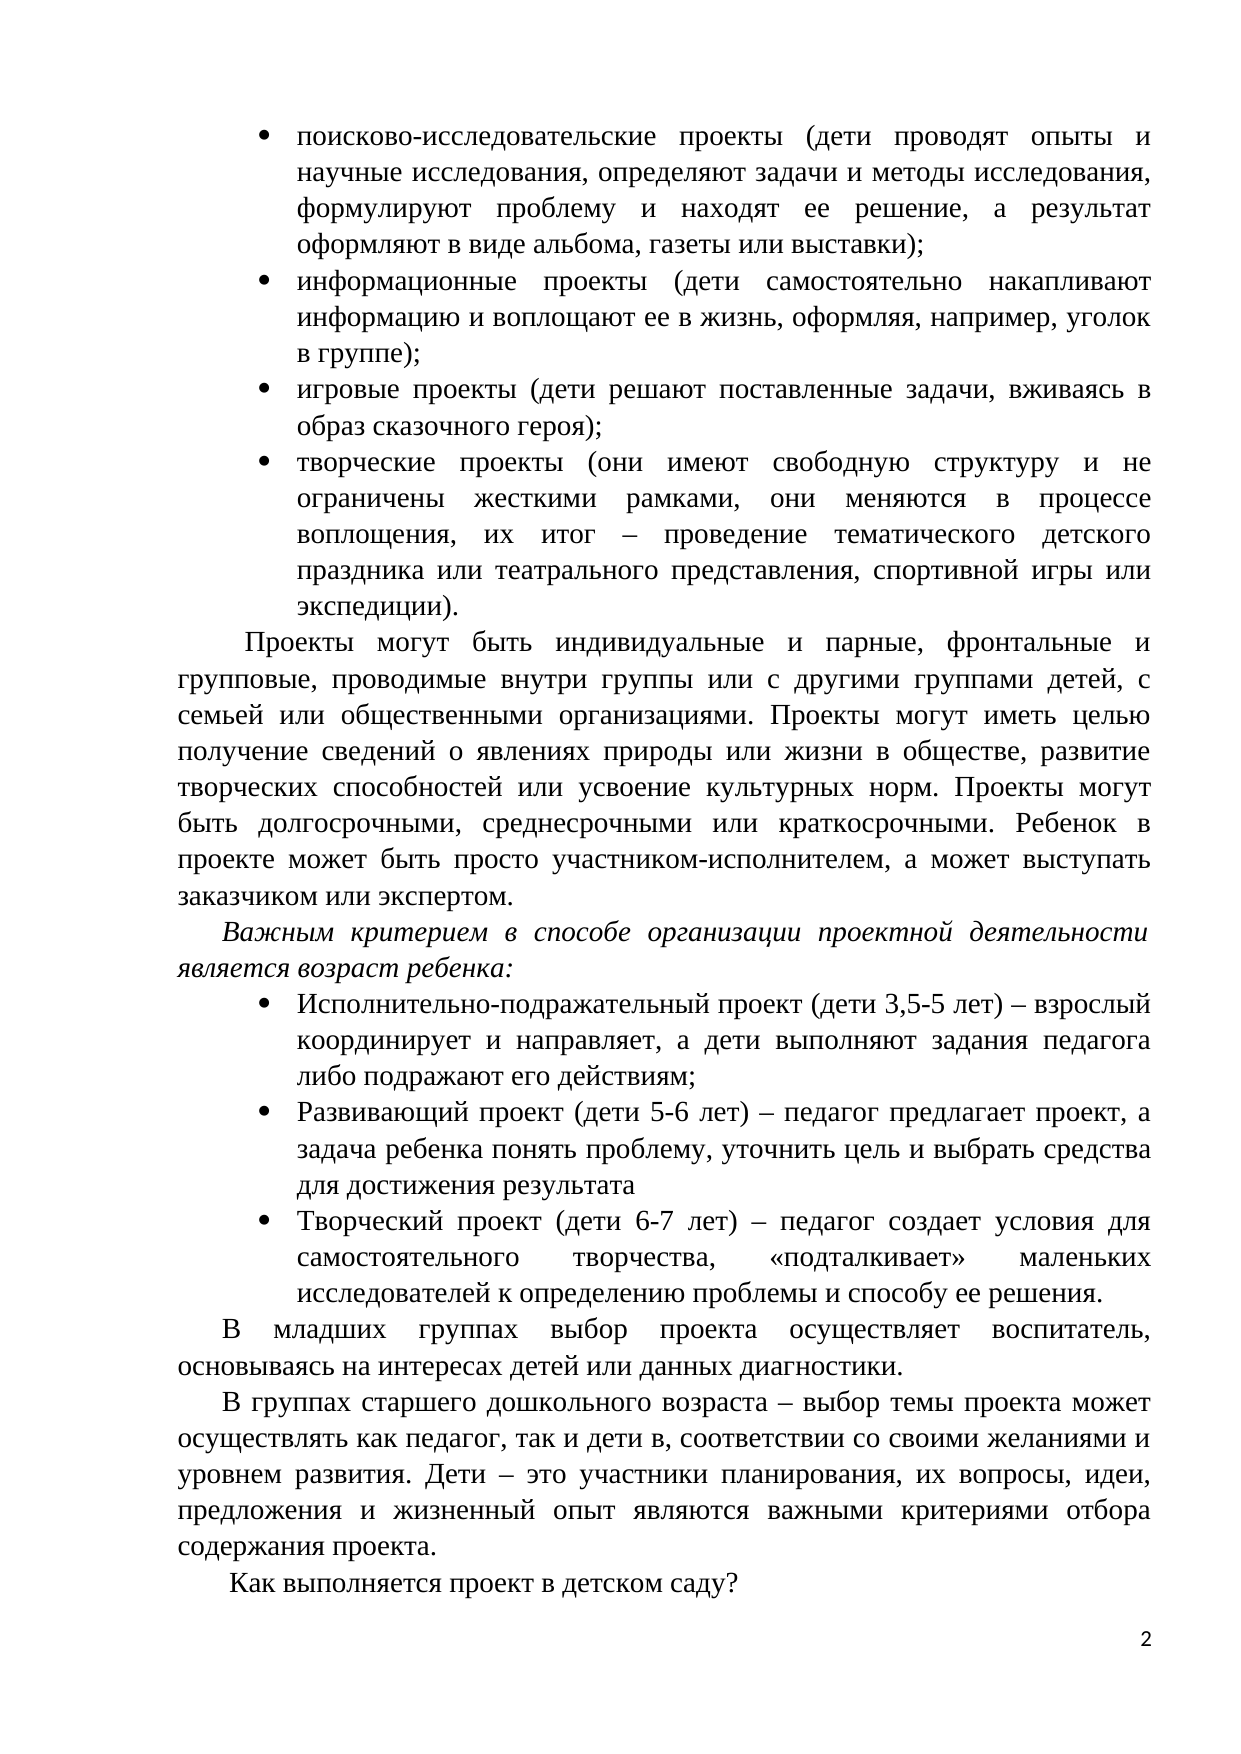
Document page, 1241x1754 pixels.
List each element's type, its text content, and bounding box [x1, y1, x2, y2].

text Как выполняется проект в детском саду? [177, 1565, 1152, 1598]
list Творческий проект (дети 6-7 лет) – педагог создает условия для самостоятельного творчества, «подталкивает» маленьких исследователей к определению проблемы и способу ее решения. [259, 1203, 1152, 1309]
text Проекты могут быть индивидуальные и парные, фронтальные и групповые, проводимые внутри группы или с другими группами детей, с семьей или общественными организациями. Проекты могут иметь целью получение сведений о явлениях природы или жизни в обществе, развитие творческих способностей или усвоение культурных норм. Проекты могут быть долгосрочными, среднесрочными или краткосрочными. Ребенок в проекте может быть просто участником-исполнителем, а может выступать заказчиком или экспертом. [177, 624, 1152, 911]
list информационные проекты (дети самостоятельно накапливают информацию и воплощают ее в жизнь, оформляя, например, уголок в группе); [259, 263, 1152, 369]
list творческие проекты (они имеют свободную структуру и не ограничены жесткими рамками, они меняются в процессе воплощения, их итог – проведение тематического детского праздника или театрального представления, спортивной игры или экспедиции). [259, 444, 1152, 622]
text В группах старшего дошкольного возраста – выбор темы проекта может осуществлять как педагог, так и дети в, соответствии со своими желаниями и уровнем развития. Дети – это участники планирования, их вопросы, идеи, предложения и жизненный опыт являются важными критериями отбора содержания проекта. [177, 1384, 1152, 1562]
text В младших группах выбор проекта осуществляет воспитатель, основываясь на интересах детей или данных диагностики. [177, 1312, 1152, 1381]
text Важным критерием в способе организации проектной деятельности является возраст ребенка: [177, 914, 1152, 983]
list игровые проекты (дети решают поставленные задачи, вживаясь в образ сказочного героя); [259, 371, 1152, 441]
list Развивающий проект (дети 5-6 лет) – педагог предлагает проект, а задача ребенка понять проблему, уточнить цель и выбрать средства для достижения результата [259, 1094, 1152, 1201]
list поисково-исследовательские проекты (дети проводят опыты и научные исследования, определяют задачи и методы исследования, формулируют проблему и находят ее решение, а результат оформляют в виде альбома, газеты или выставки); [259, 118, 1152, 260]
list Исполнительно-подражательный проект (дети 3,5-5 лет) – взрослый координирует и направляет, а дети выполняют задания педагога либо подражают его действиям; [259, 986, 1152, 1092]
